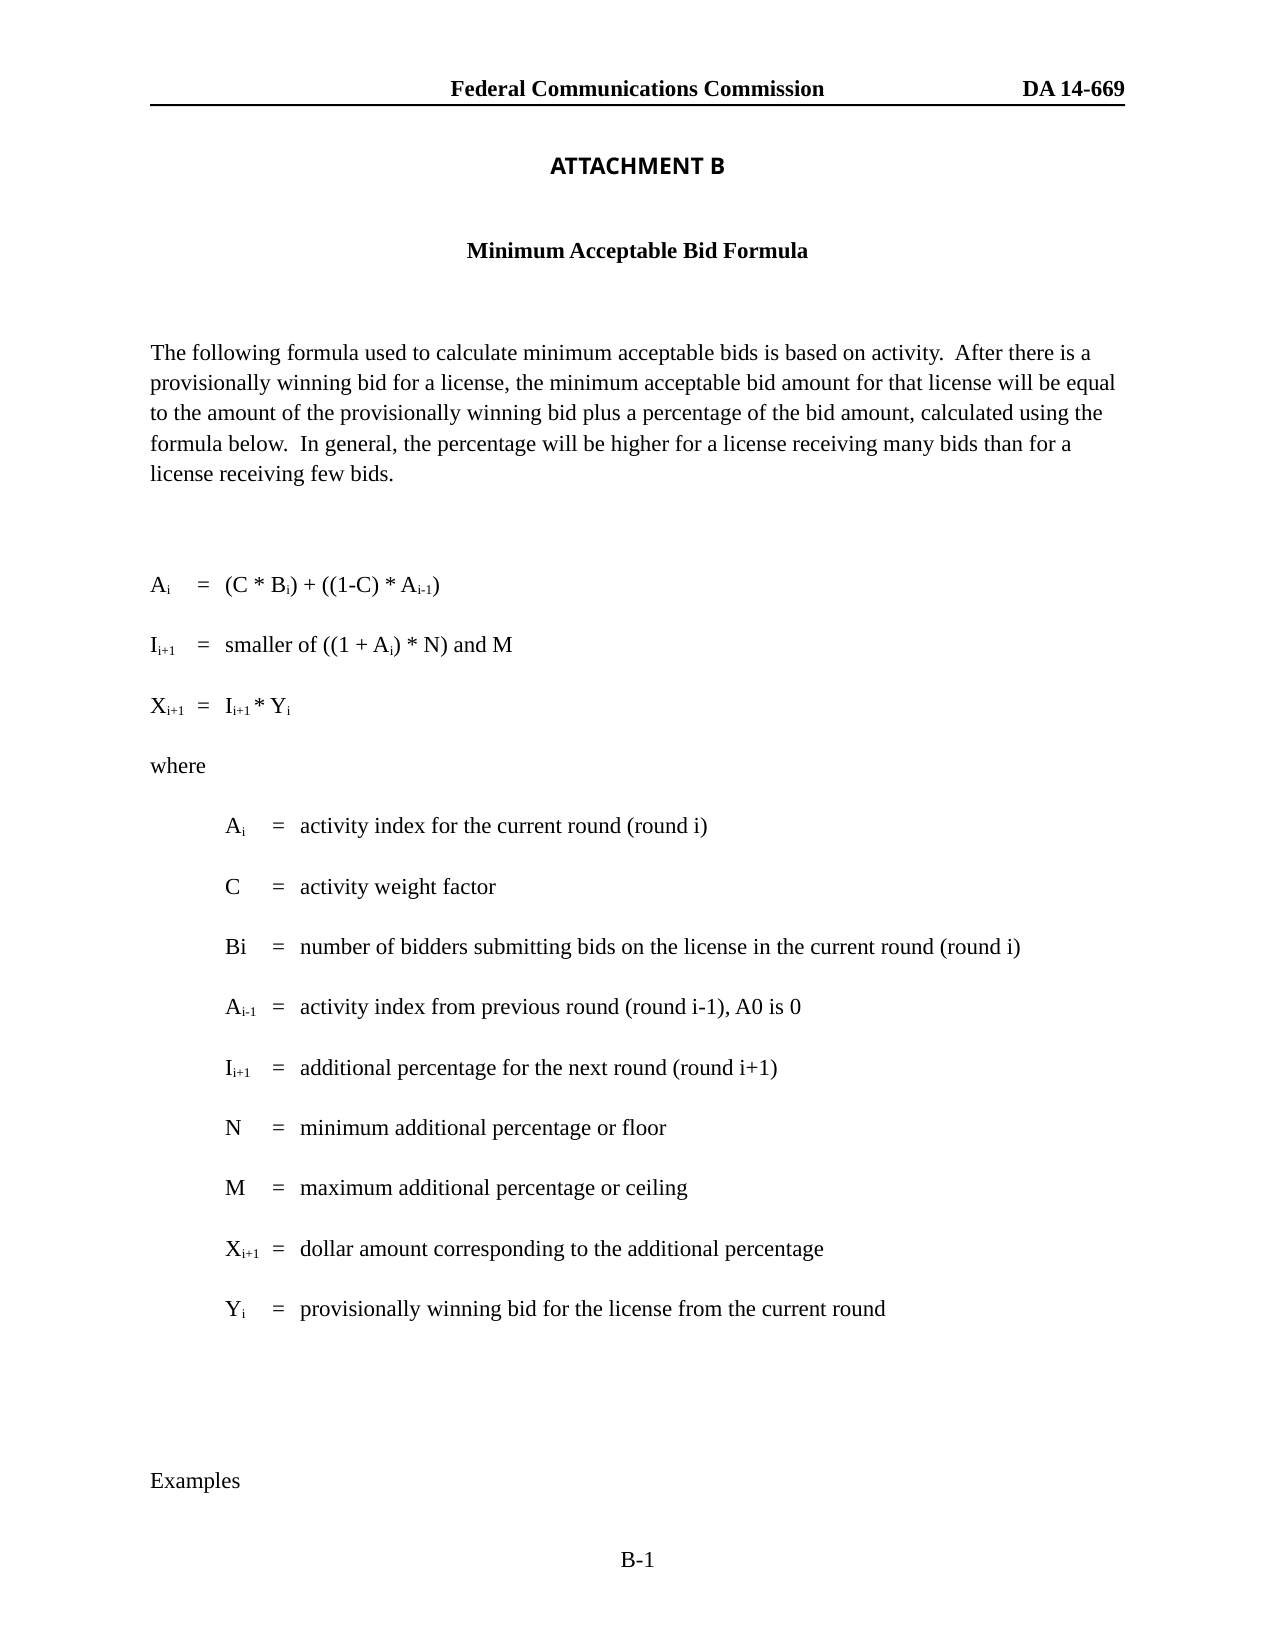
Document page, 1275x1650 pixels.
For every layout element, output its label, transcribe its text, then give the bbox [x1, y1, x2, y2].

text C = activity weight factor [225, 873, 1125, 899]
text Ii+1 = additional percentage for the next round (round i+1) [225, 1054, 1125, 1080]
text M = maximum additional percentage or ceiling [225, 1174, 1125, 1201]
text Examples [150, 1467, 1125, 1493]
text Bi = number of bidders submitting bids on the license in the current round (round i) [225, 933, 1125, 959]
text Xi+1 = Ii+1 * Yi [150, 692, 1125, 718]
text where [150, 752, 1125, 778]
text Ai = (C * Bi) + ((1-C) * Ai-1) [150, 571, 1125, 598]
subtitle ATTACHMENT B [150, 150, 1125, 181]
text Minimum Acceptable Bid Formula [150, 237, 1125, 263]
text Xi+1 = dollar amount corresponding to the additional percentage [225, 1235, 1125, 1261]
text Ai = activity index for the current round (round i) [225, 812, 1125, 839]
text Yi = provisionally winning bid for the license from the current round [225, 1295, 1125, 1321]
text Ai-1 = activity index from previous round (round i-1), A0 is 0 [225, 993, 1125, 1020]
text N = minimum additional percentage or floor [225, 1114, 1125, 1140]
text Ii+1 = smaller of ((1 + Ai) * N) and M [150, 632, 1125, 658]
text The following formula used to calculate minimum acceptable bids is based on activity. After there is a provisionally winning bid for a license, the minimum acceptable bid amount for that license will be equal to the amount of the provisionally winning bid plus a percentage of the bid amount, calculated using the formula below. In general, the percentage will be higher for a license receiving many bids than for a license receiving few bids. [150, 339, 1125, 486]
